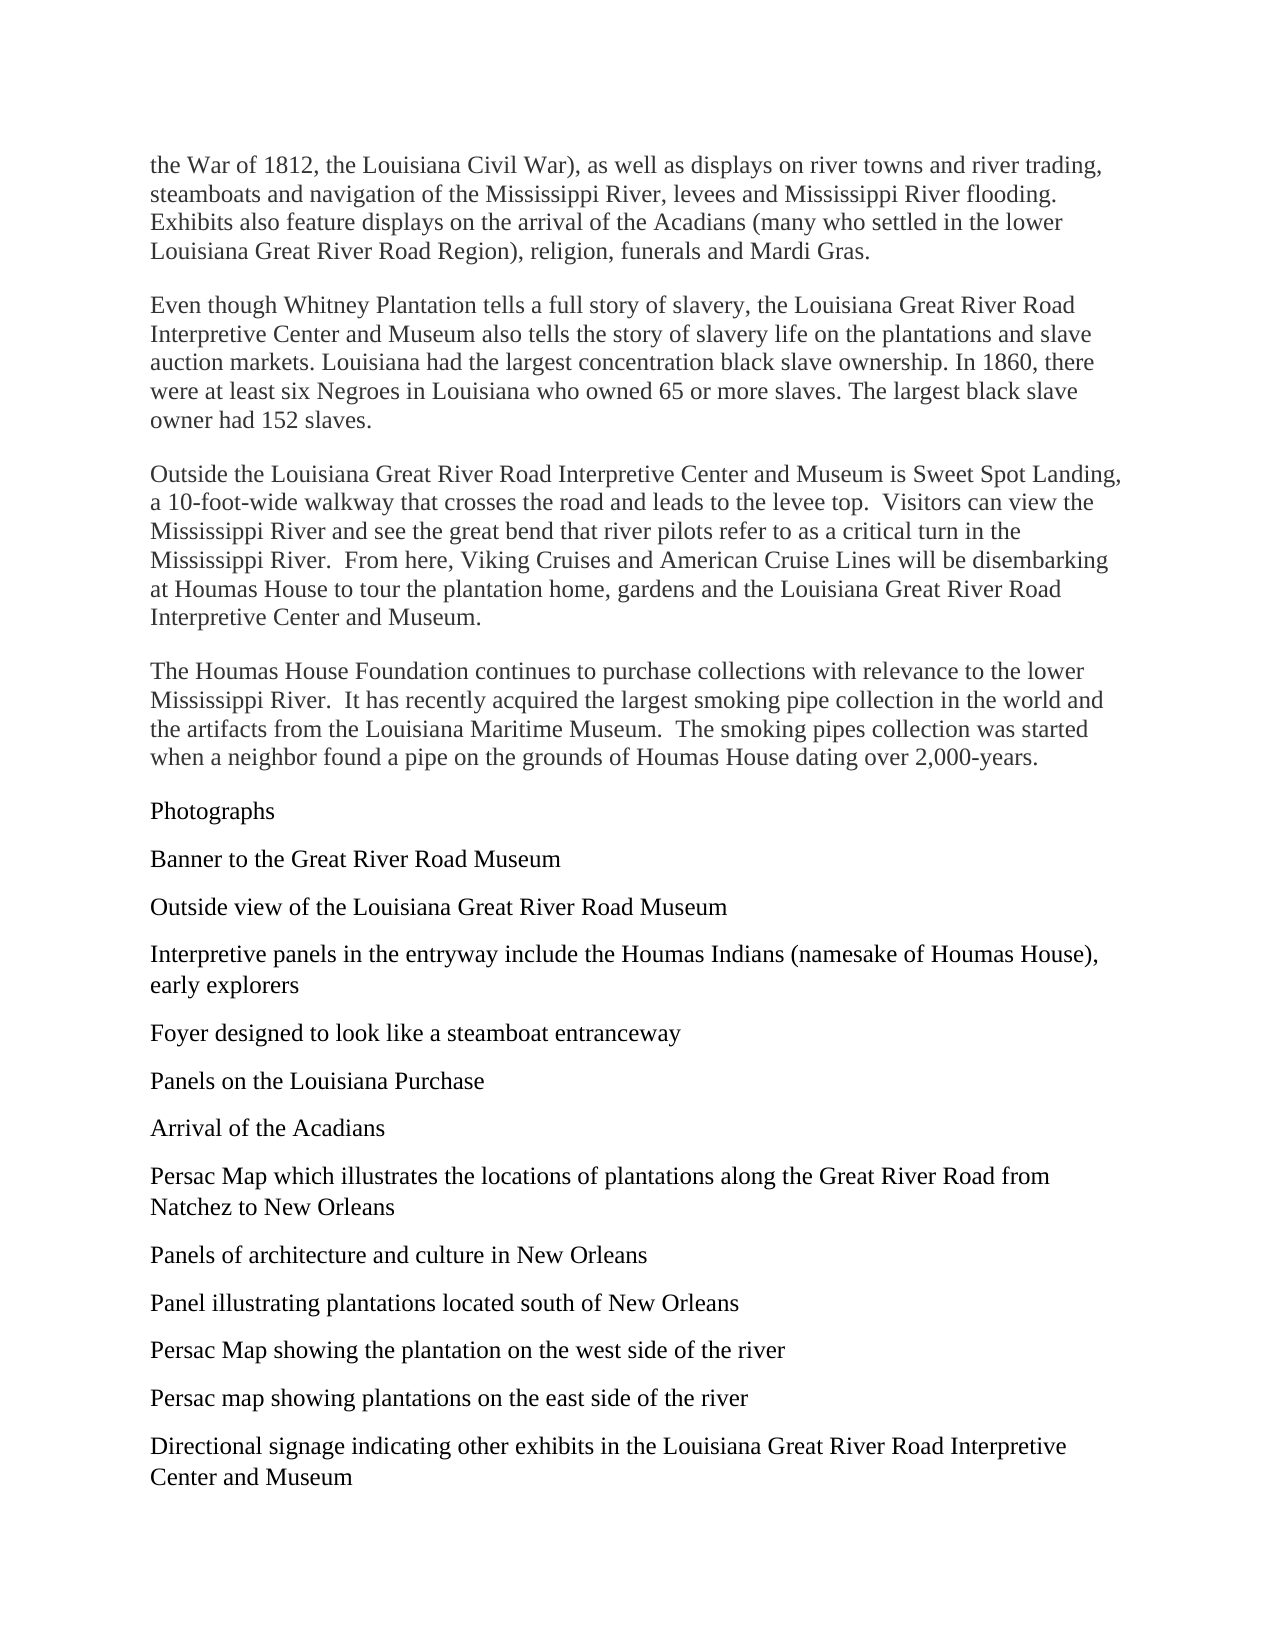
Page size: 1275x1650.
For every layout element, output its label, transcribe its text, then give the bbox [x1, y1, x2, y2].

text Persac Map which illustrates the locations of plantations along the Great River Road from Natchez to New Orleans [150, 1161, 1125, 1221]
text Panels on the Louisiana Purchase [150, 1066, 1125, 1094]
text Foyer designed to look like a steamboat entranceway [150, 1018, 1125, 1047]
text Panel illustrating plantations located south of New Orleans [150, 1288, 1125, 1316]
text Photographs [150, 796, 1125, 825]
text Persac map showing plantations on the east side of the river [150, 1383, 1125, 1412]
text Interpretive panels in the entryway include the Houmas Indians (namesake of Houmas House), early explorers [150, 939, 1125, 999]
text Banner to the Great River Road Museum [150, 844, 1125, 873]
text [150, 150, 1125, 265]
text Even though Whitney Plantation tells a full story of slavery, the Louisiana Great River Road Interpretive Center and Museum also tells the story of slavery life on the plantations and slave auction markets. Louisiana had the largest concentration black slave ownership. In 1860, there were at least six Negroes in Louisiana who owned 65 or more slaves. The largest black slave owner had 152 slaves. [150, 290, 1125, 434]
text Outside view of the Louisiana Great River Road Museum [150, 892, 1125, 920]
text Arrival of the Acadians [150, 1113, 1125, 1142]
text The Houmas House Foundation continues to purchase collections with relevance to the lower Mississippi River. It has recently acquired the largest smoking pipe collection in the world and the artifacts from the Louisiana Maritime Museum. The smoking pipes collection was started when a neighbor found a pipe on the grounds of Houmas House dating over 2,000-years. [150, 656, 1125, 771]
text Outside the Louisiana Great River Road Interpretive Center and Museum is Sweet Spot Landing, a 10-foot-wide walkway that crosses the road and leads to the levee top. Visitors can view the Mississippi River and see the great bend that river pilots refer to as a critical turn in the Mississippi River. From here, Viking Cruises and American Cruise Lines will be disembarking at Houmas House to tour the plantation home, gardens and the Louisiana Great River Road Interpretive Center and Museum. [150, 459, 1125, 631]
text Directional signage indicating other exhibits in the Louisiana Great River Road Interpretive Center and Museum [150, 1431, 1125, 1491]
text Persac Map showing the plantation on the west side of the river [150, 1335, 1125, 1364]
text Panels of architecture and culture in New Orleans [150, 1240, 1125, 1269]
